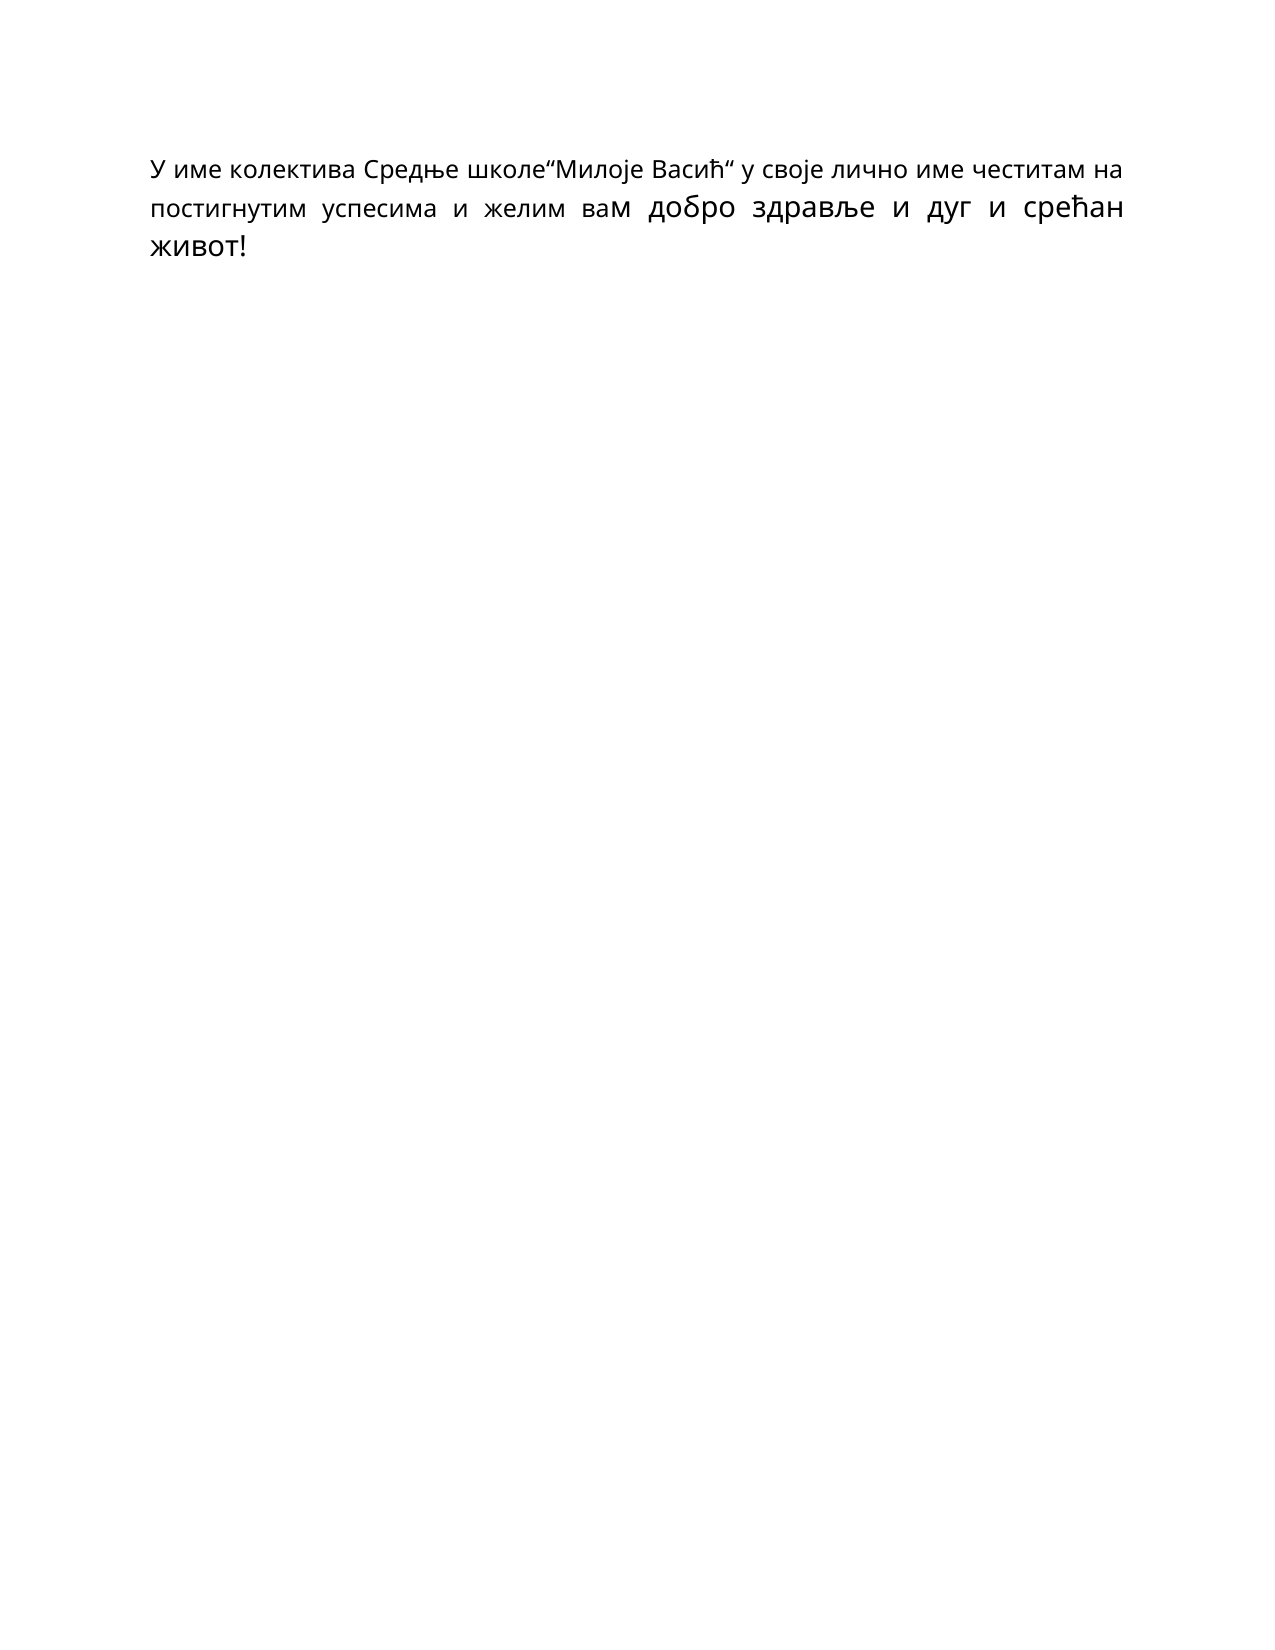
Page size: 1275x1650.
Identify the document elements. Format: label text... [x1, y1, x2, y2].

text У име колектива Средње школе“Милоје Васић“ у своје лично име честитам на постигнутим успесима и желим вам добро здравље и дуг и срећан живот! [150, 150, 1125, 265]
